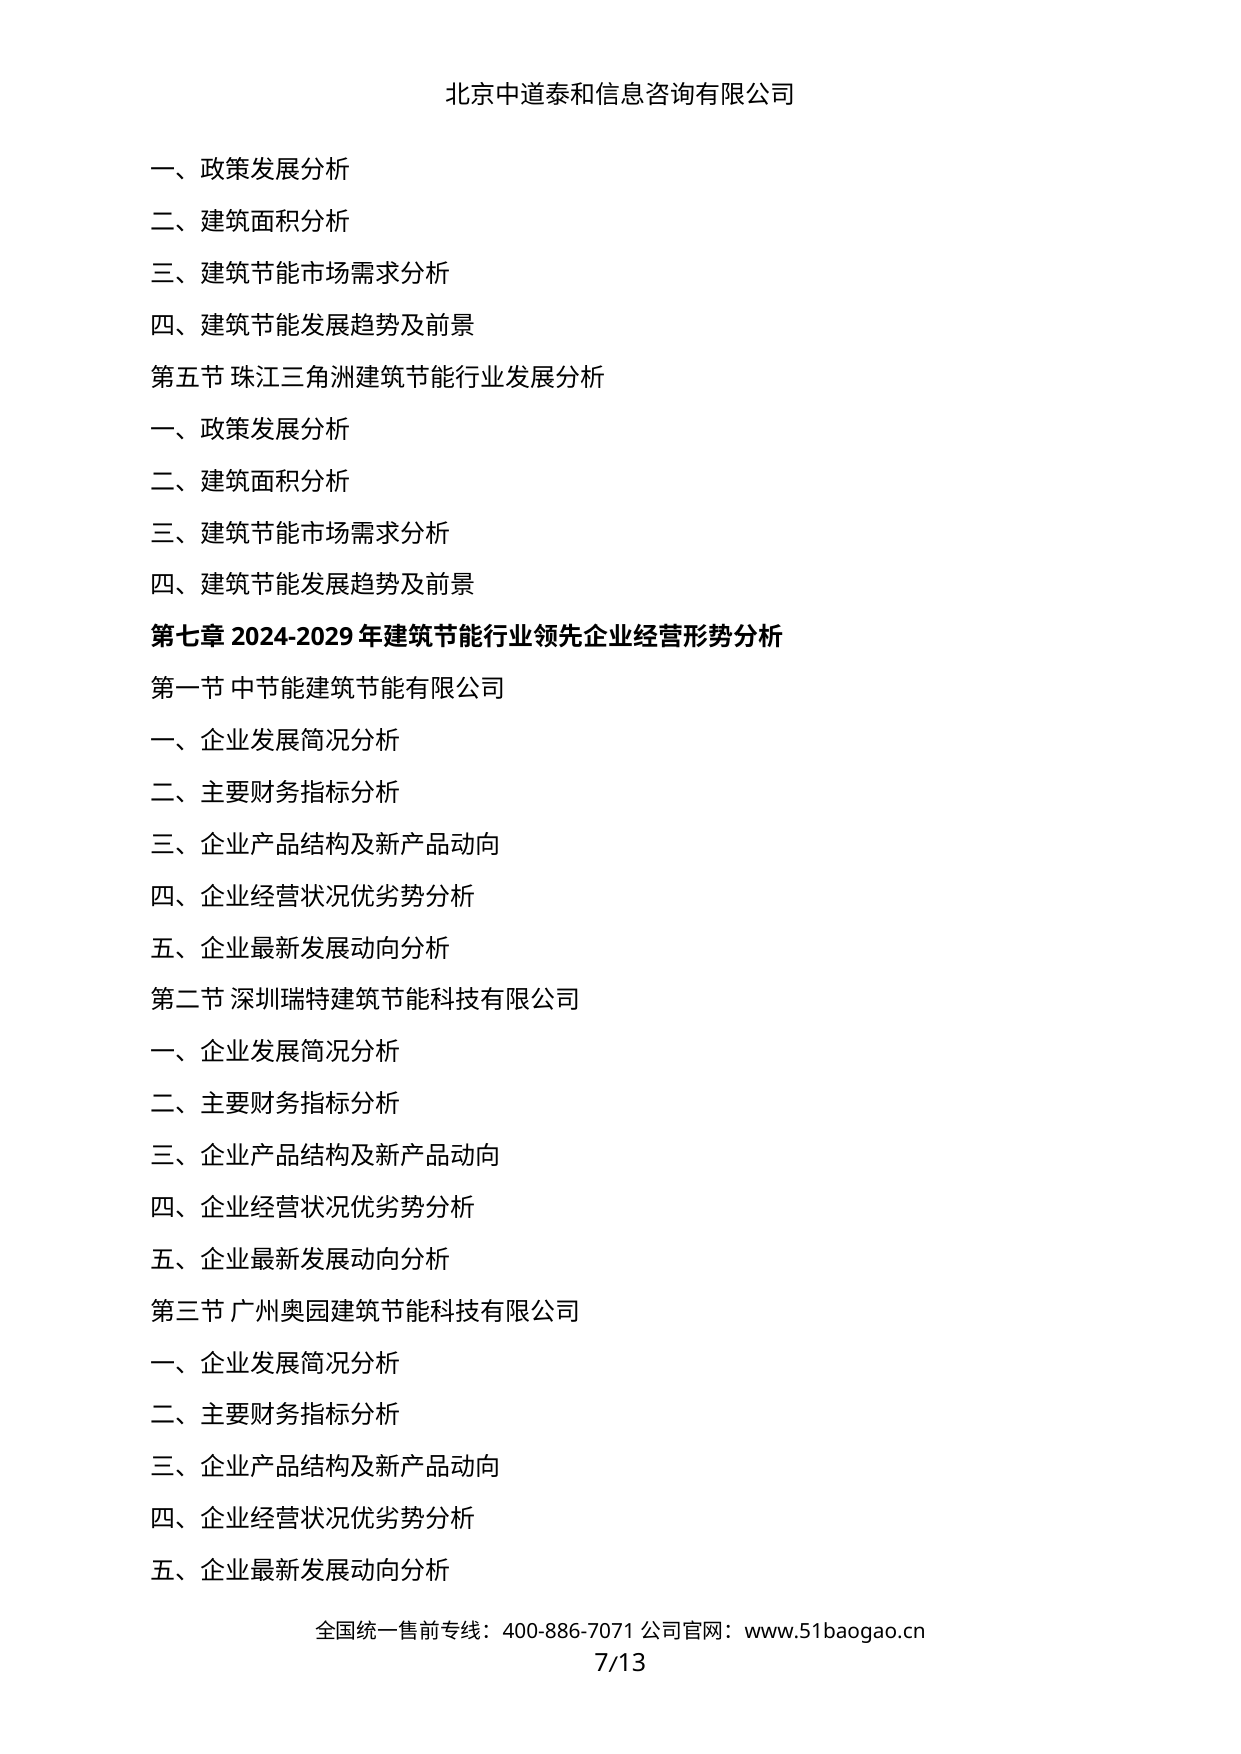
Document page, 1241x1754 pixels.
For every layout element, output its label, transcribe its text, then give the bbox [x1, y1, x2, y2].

text 三、建筑节能市场需求分析 [150, 513, 1090, 549]
text 第一节 中节能建筑节能有限公司 [150, 669, 1090, 705]
text 二、主要财务指标分析 [150, 772, 1090, 809]
text 一、政策发展分析 [150, 409, 1090, 446]
text 二、建筑面积分析 [150, 461, 1090, 497]
text 一、企业发展简况分析 [150, 1032, 1090, 1068]
text 三、企业产品结构及新产品动向 [150, 1447, 1090, 1483]
text 一、企业发展简况分析 [150, 1343, 1090, 1379]
text 五、企业最新发展动向分析 [150, 1239, 1090, 1276]
text 四、建筑节能发展趋势及前景 [150, 565, 1090, 601]
text 第五节 珠江三角洲建筑节能行业发展分析 [150, 357, 1090, 394]
text 第二节 深圳瑞特建筑节能科技有限公司 [150, 980, 1090, 1016]
text 四、企业经营状况优劣势分析 [150, 1499, 1090, 1535]
text 第三节 广州奥园建筑节能科技有限公司 [150, 1291, 1090, 1327]
text 四、企业经营状况优劣势分析 [150, 876, 1090, 912]
text 四、企业经营状况优劣势分析 [150, 1187, 1090, 1224]
text 一、企业发展简况分析 [150, 721, 1090, 757]
text 二、主要财务指标分析 [150, 1084, 1090, 1120]
text 第七章 2024-2029年建筑节能行业领先企业经营形势分析 [150, 617, 1090, 653]
text 五、企业最新发展动向分析 [150, 1551, 1090, 1587]
text 二、主要财务指标分析 [150, 1395, 1090, 1431]
text 三、企业产品结构及新产品动向 [150, 1136, 1090, 1172]
text 一、政策发展分析 [150, 150, 1090, 186]
text 四、建筑节能发展趋势及前景 [150, 306, 1090, 342]
text 三、建筑节能市场需求分析 [150, 254, 1090, 290]
text 三、企业产品结构及新产品动向 [150, 824, 1090, 861]
text 二、建筑面积分析 [150, 202, 1090, 238]
text 五、企业最新发展动向分析 [150, 928, 1090, 964]
